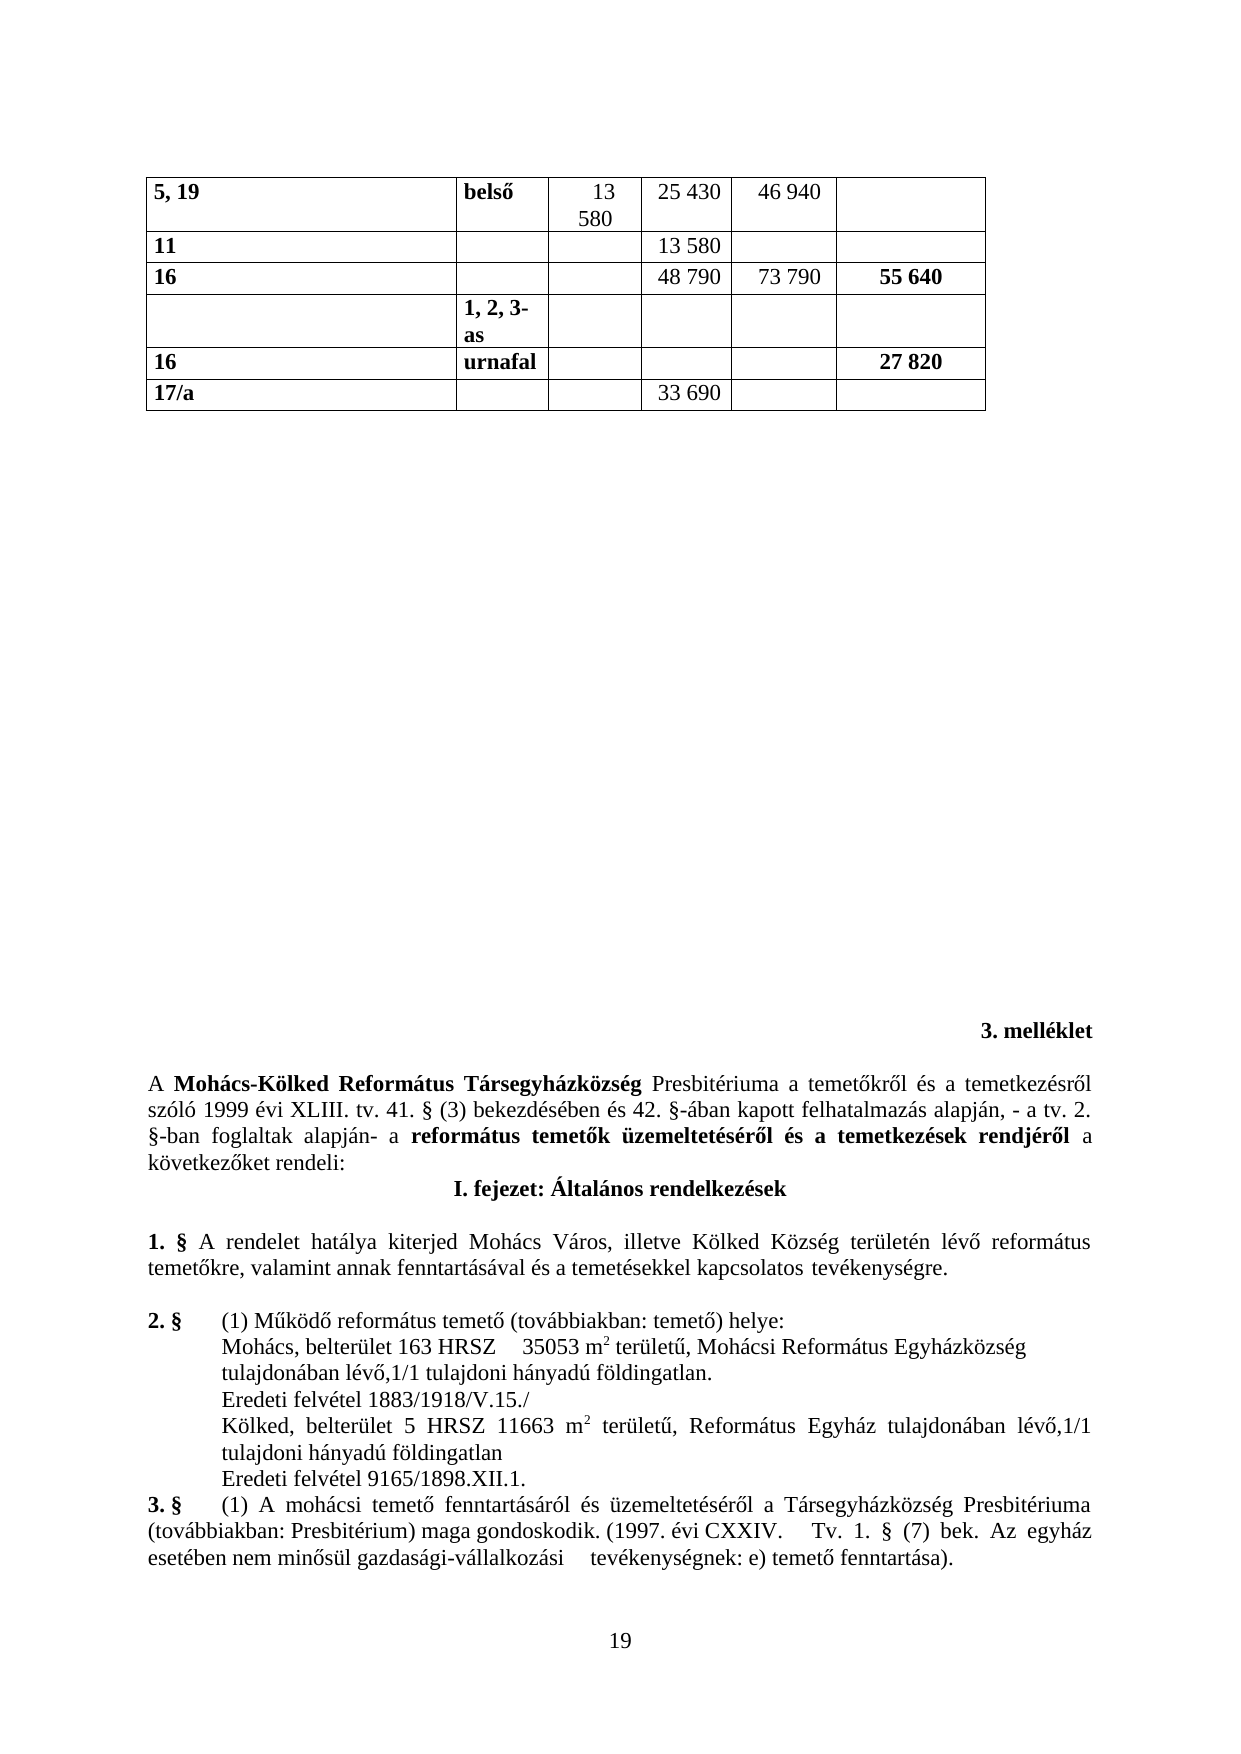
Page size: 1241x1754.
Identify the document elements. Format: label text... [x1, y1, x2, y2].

table_cell [732, 295, 836, 347]
text 3. § (1) A mohácsi temető fenntartásáról és üzemeltetéséről a Társegyházközség Presbitériuma (továbbiakban: Presbitérium) maga gondoskodik. (1997. évi CXXIV. Tv. 1. § (7) bek. Az egyház esetében nem minősül gazdasági-vállalkozási tevékenységnek: e) temető fenntartása). [148, 1491, 1092, 1570]
table_cell [457, 263, 548, 293]
text 2. § (1) Működő református temető (továbbiakban: temető) helye: [148, 1307, 1092, 1333]
table_cell 46 940 [732, 178, 836, 231]
table_cell [642, 295, 731, 347]
table_cell 25 430 [642, 178, 731, 231]
table_cell [642, 348, 731, 378]
table_cell [732, 232, 836, 262]
text tulajdonában lévő,1/1 tulajdoni hányadú földingatlan. [148, 1359, 1092, 1386]
table_cell 17/a [147, 380, 456, 410]
table_cell [457, 232, 548, 262]
table_cell 1, 2, 3-as [457, 295, 548, 347]
table_cell [837, 295, 985, 347]
table_cell [549, 295, 641, 347]
table_cell [837, 232, 985, 262]
table_cell belső [457, 178, 548, 231]
table_cell [549, 263, 641, 293]
subtitle I. fejezet: Általános rendelkezések [148, 1175, 1092, 1201]
table_cell 48 790 [642, 263, 731, 293]
table_cell 16 [147, 263, 456, 293]
text 1. § A rendelet hatálya kiterjed Mohács Város, illetve Kölked Község területén lévő református temetőkre, valamint annak fenntartásával és a temetésekkel kapcsolatos tevékenységre. [148, 1228, 1092, 1280]
text Eredeti felvétel 1883/1918/V.15./ Kölked, belterület 5 HRSZ 11663 m2 területű, Református Egyház tulajdonában lévő,1/1 tulajdoni hányadú földingatlan [221, 1386, 1092, 1465]
table_cell [549, 348, 641, 378]
table_cell [549, 380, 641, 410]
table_cell 73 790 [732, 263, 836, 293]
table_cell [837, 380, 985, 410]
table_cell 5, 19 [147, 178, 456, 231]
table_cell 55 640 [837, 263, 985, 293]
table_cell 13 580 [642, 232, 731, 262]
table_cell 33 690 [642, 380, 731, 410]
table_cell [549, 232, 641, 262]
table_cell 16 [147, 348, 456, 378]
text 3. melléklet [148, 1017, 1092, 1043]
text A Mohács-Kölked Református Társegyházközség Presbitériuma a temetőkről és a temetkezésről szóló 1999 évi XLIII. tv. 41. § (3) bekezdésében és 42. §-ában kapott felhatalmazás alapján, - a tv. 2. §-ban foglaltak alapján- a református temetők üzemeltetéséről és a temetkezések rendjéről a következőket rendeli: [148, 1069, 1092, 1175]
text Eredeti felvétel 9165/1898.XII.1. [221, 1465, 1092, 1491]
text Mohács, belterület 163 HRSZ 35053 m2 területű, Mohácsi Református Egyházközség [148, 1333, 1092, 1359]
table_cell [457, 380, 548, 410]
table_cell [837, 178, 985, 231]
table_cell 13 580 [549, 178, 641, 231]
table_cell [732, 380, 836, 410]
table_cell 27 820 [837, 348, 985, 378]
table_cell urnafal [457, 348, 548, 378]
table_cell [147, 295, 456, 347]
table_cell [732, 348, 836, 378]
table_cell 11 [147, 232, 456, 262]
